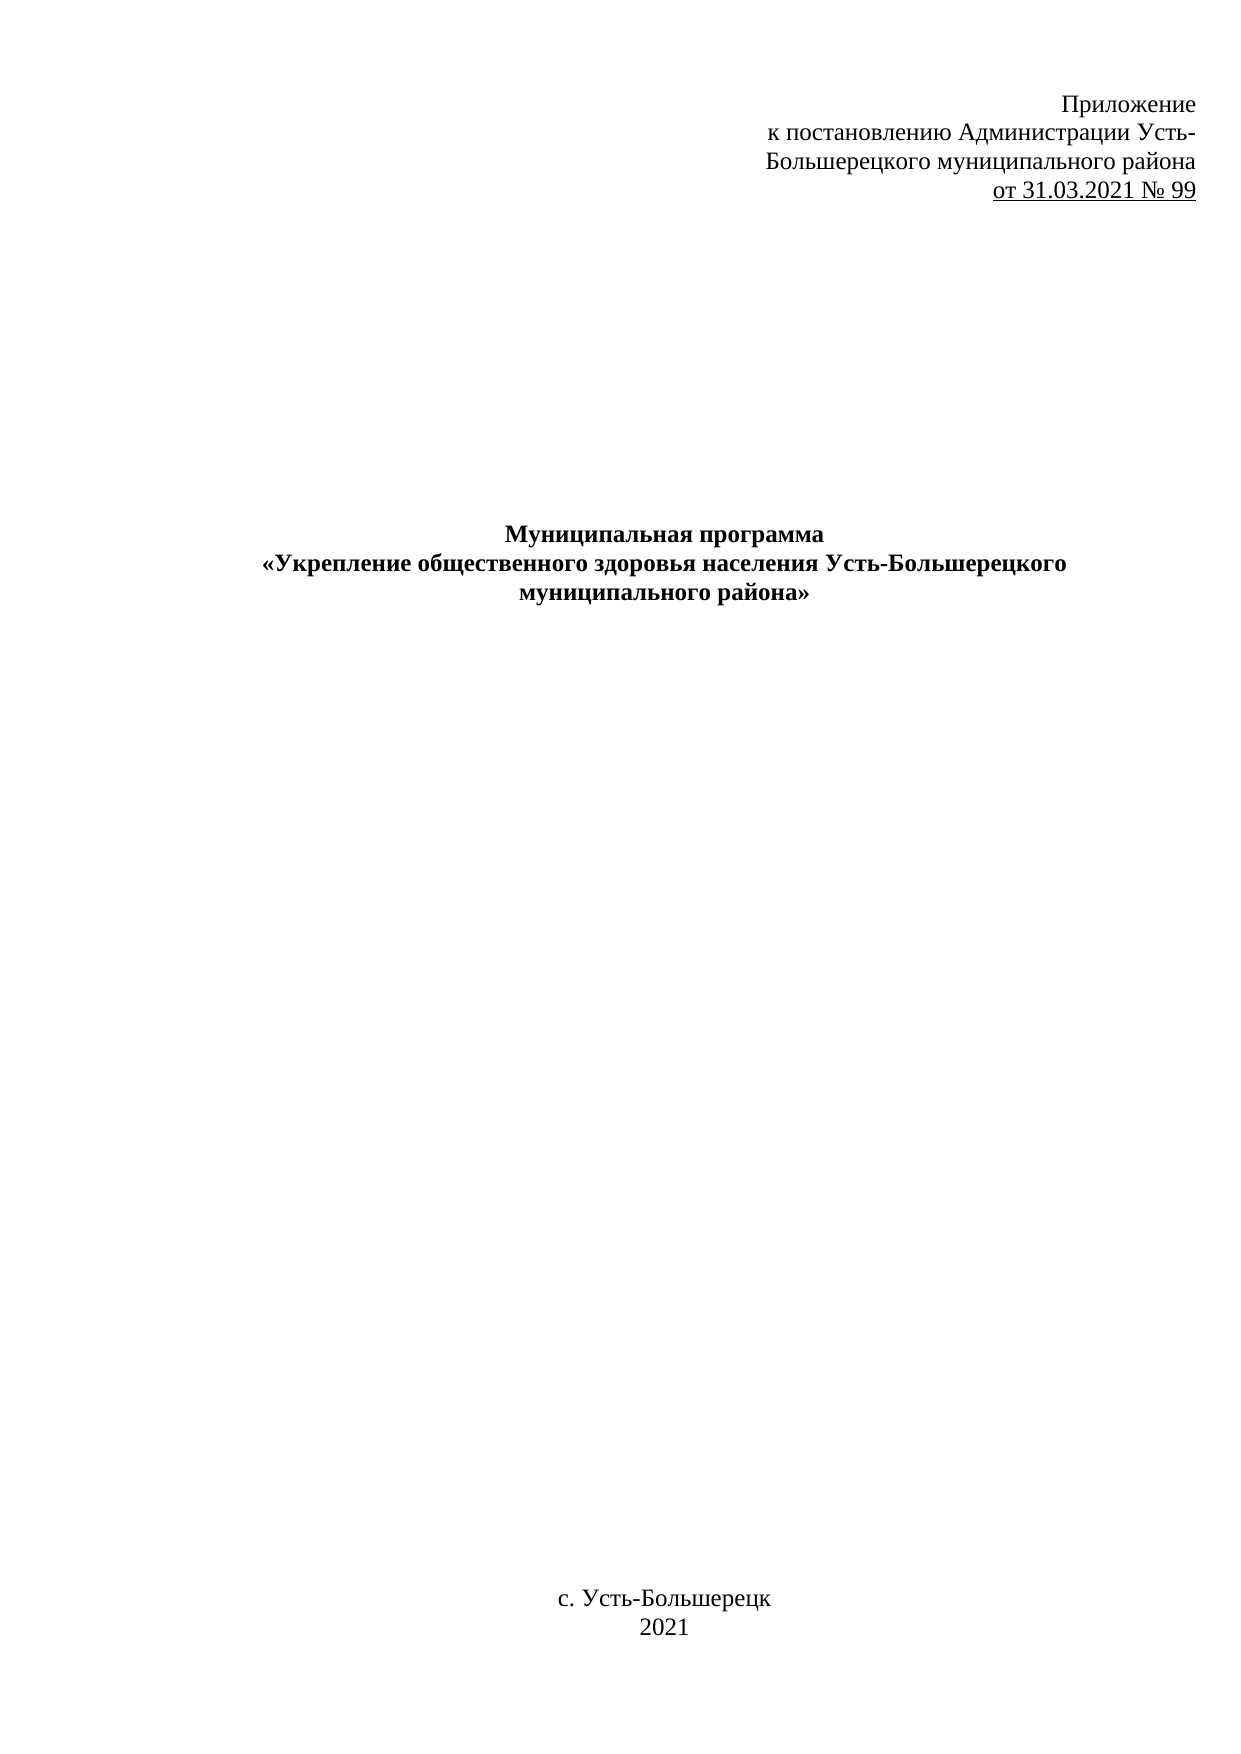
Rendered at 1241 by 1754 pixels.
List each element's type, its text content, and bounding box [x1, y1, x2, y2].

text от 31.03.2021 № 99 [177, 175, 1196, 204]
text Муниципальная программа [177, 519, 1152, 548]
text 2021 [177, 1612, 1152, 1640]
text с. Усть-Большерецк [177, 1583, 1152, 1612]
text к постановлению Администрации Усть-Большерецкого муниципального района [709, 117, 1196, 175]
text «Укрепление общественного здоровья населения Усть-Большерецкого муниципального района» [177, 548, 1152, 605]
text Приложение [709, 89, 1196, 117]
